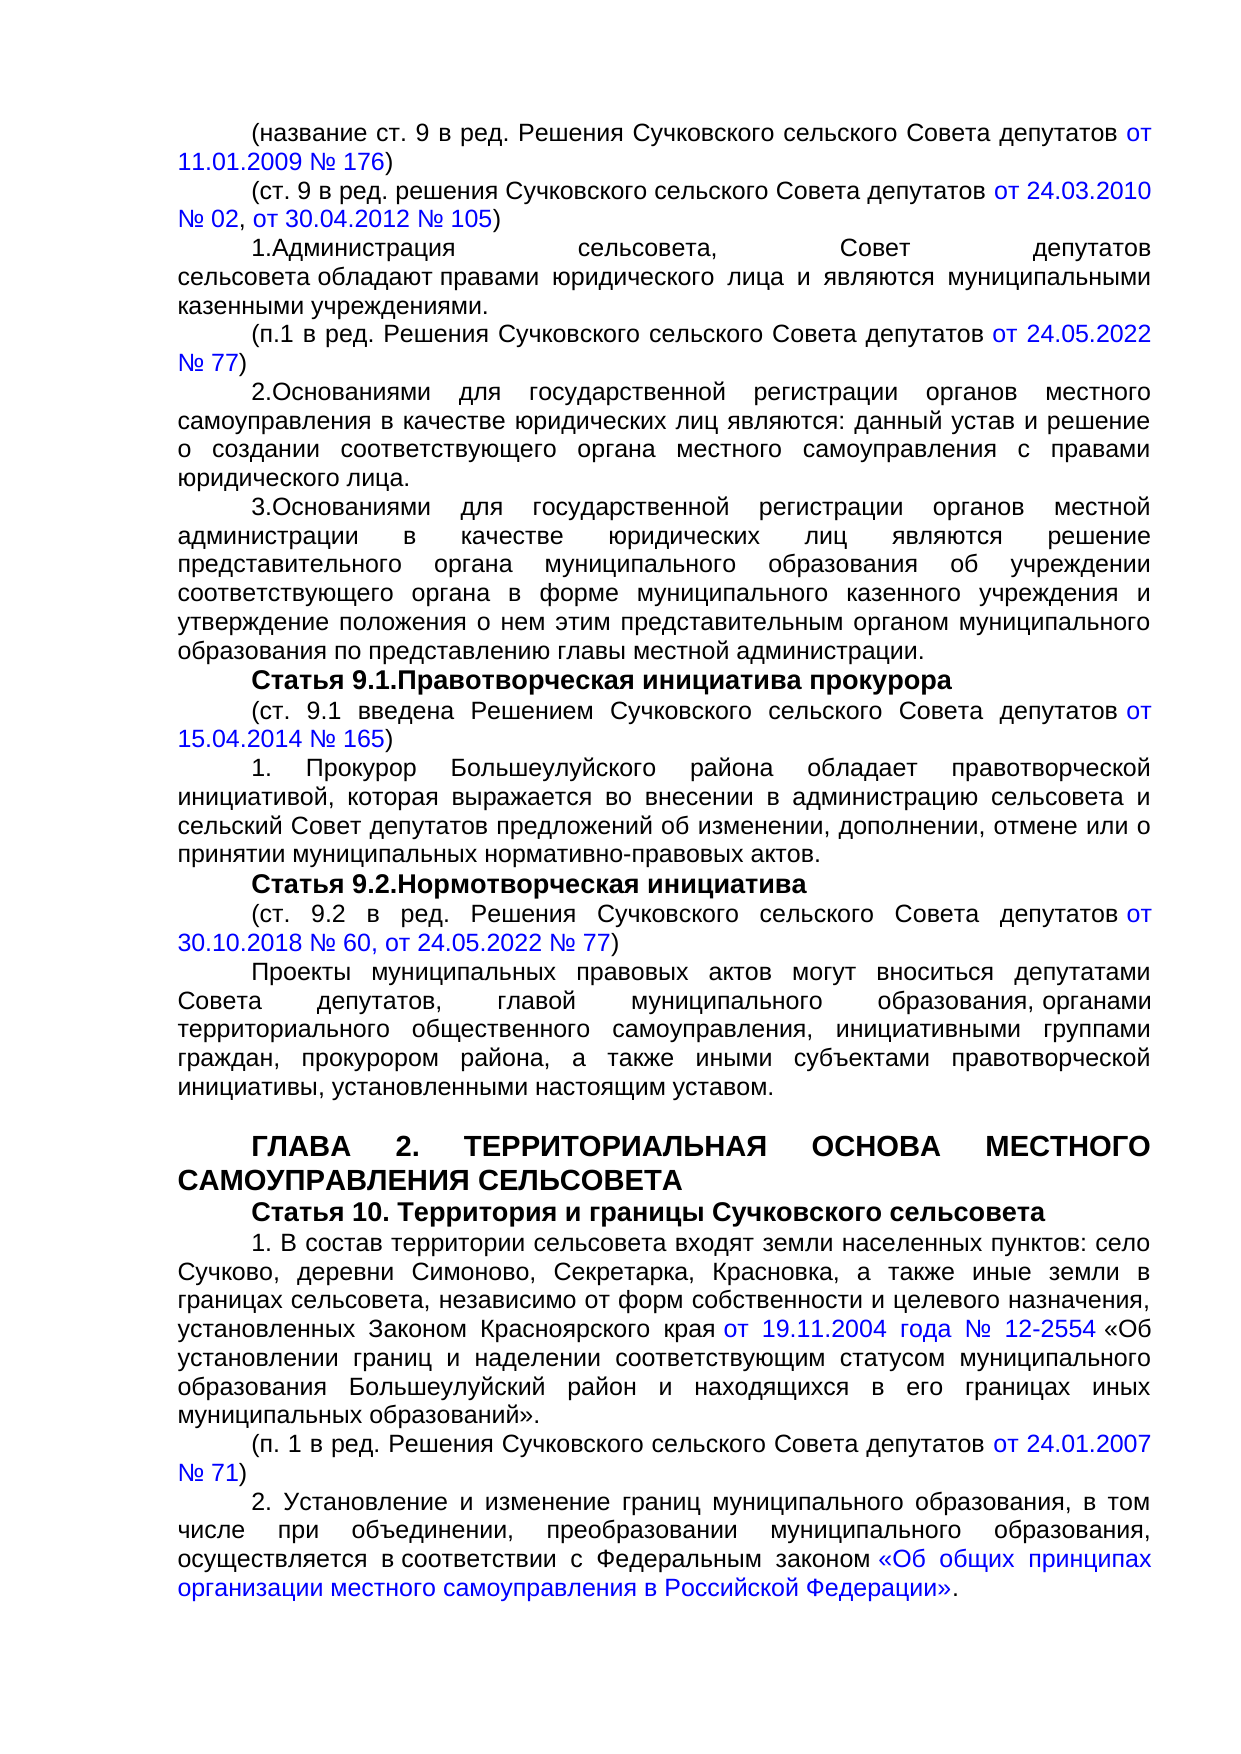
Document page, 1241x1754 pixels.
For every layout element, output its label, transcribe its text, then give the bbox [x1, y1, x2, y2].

text Статья 9.1.Правотворческая инициатива прокурора [177, 664, 1152, 696]
text (ст. 9.1 введена Решением Сучковского сельского Совета депутатов от 15.04.2014 № 165) [177, 696, 1152, 753]
text Статья 10. Территория и границы Сучковского сельсовета [177, 1196, 1152, 1228]
text Проекты муниципальных правовых актов могут вноситься депутатами Совета депутатов, главой муниципального образования, органами территориального общественного самоуправления, инициативными группами граждан, прокурором района, а также иными субъектами правотворческой инициативы, установленными настоящим уставом. [177, 957, 1152, 1101]
text 1. В состав территории сельсовета входят земли населенных пунктов: село Сучково, деревни Симоново, Секретарка, Красновка, а также иные земли в границах сельсовета, независимо от форм собственности и целевого назначения, установленных Законом Красноярского края от 19.11.2004 года № 12-2554 «Об установлении границ и наделении соответствующим статусом муниципального образования Большеулуйский район и находящихся в его границах иных муниципальных образований». [177, 1228, 1152, 1429]
text 1.Администрация сельсовета, Совет депутатов сельсовета обладают правами юридического лица и являются муниципальными казенными учреждениями. [177, 233, 1152, 319]
text (ст. 9.2 в ред. Решения Сучковского сельского Совета депутатов от 30.10.2018 № 60, от 24.05.2022 № 77) [177, 899, 1152, 957]
text 1. Прокурор Большеулуйского района обладает правотворческой инициативой, которая выражается во внесении в администрацию сельсовета и сельский Совет депутатов предложений об изменении, дополнении, отмене или о принятии муниципальных нормативно-правовых актов. [177, 753, 1152, 868]
text Статья 9.2.Нормотворческая инициатива [177, 868, 1152, 899]
text (п. 1 в ред. Решения Сучковского сельского Совета депутатов от 24.01.2007 № 71) [177, 1429, 1152, 1486]
text 3.Основаниями для государственной регистрации органов местной администрации в качестве юридических лиц являются решение представительного органа муниципального образования об учреждении соответствующего органа в форме муниципального казенного учреждения и утверждение положения о нем этим представительным органом муниципального образования по представлению главы местной администрации. [177, 492, 1152, 664]
text (ст. 9 в ред. решения Сучковского сельского Совета депутатов от 24.03.2010 № 02, от 30.04.2012 № 105) [177, 176, 1152, 233]
text 2.Основаниями для государственной регистрации органов местного самоуправления в качестве юридических лиц являются: данный устав и решение о создании соответствующего органа местного самоуправления с правами юридического лица. [177, 377, 1152, 492]
text ГЛАВА 2. ТЕРРИТОРИАЛЬНАЯ ОСНОВА МЕСТНОГО САМОУПРАВЛЕНИЯ СЕЛЬСОВЕТА [177, 1129, 1152, 1196]
text 2. Установление и изменение границ муниципального образования, в том числе при объединении, преобразовании муниципального образования, осуществляется в соответствии с Федеральным законом «Об общих принципах организации местного самоуправления в Российской Федерации». [177, 1486, 1152, 1601]
text (название ст. 9 в ред. Решения Сучковского сельского Совета депутатов от 11.01.2009 № 176) [177, 118, 1152, 176]
text (п.1 в ред. Решения Сучковского сельского Совета депутатов от 24.05.2022 № 77) [177, 319, 1152, 377]
